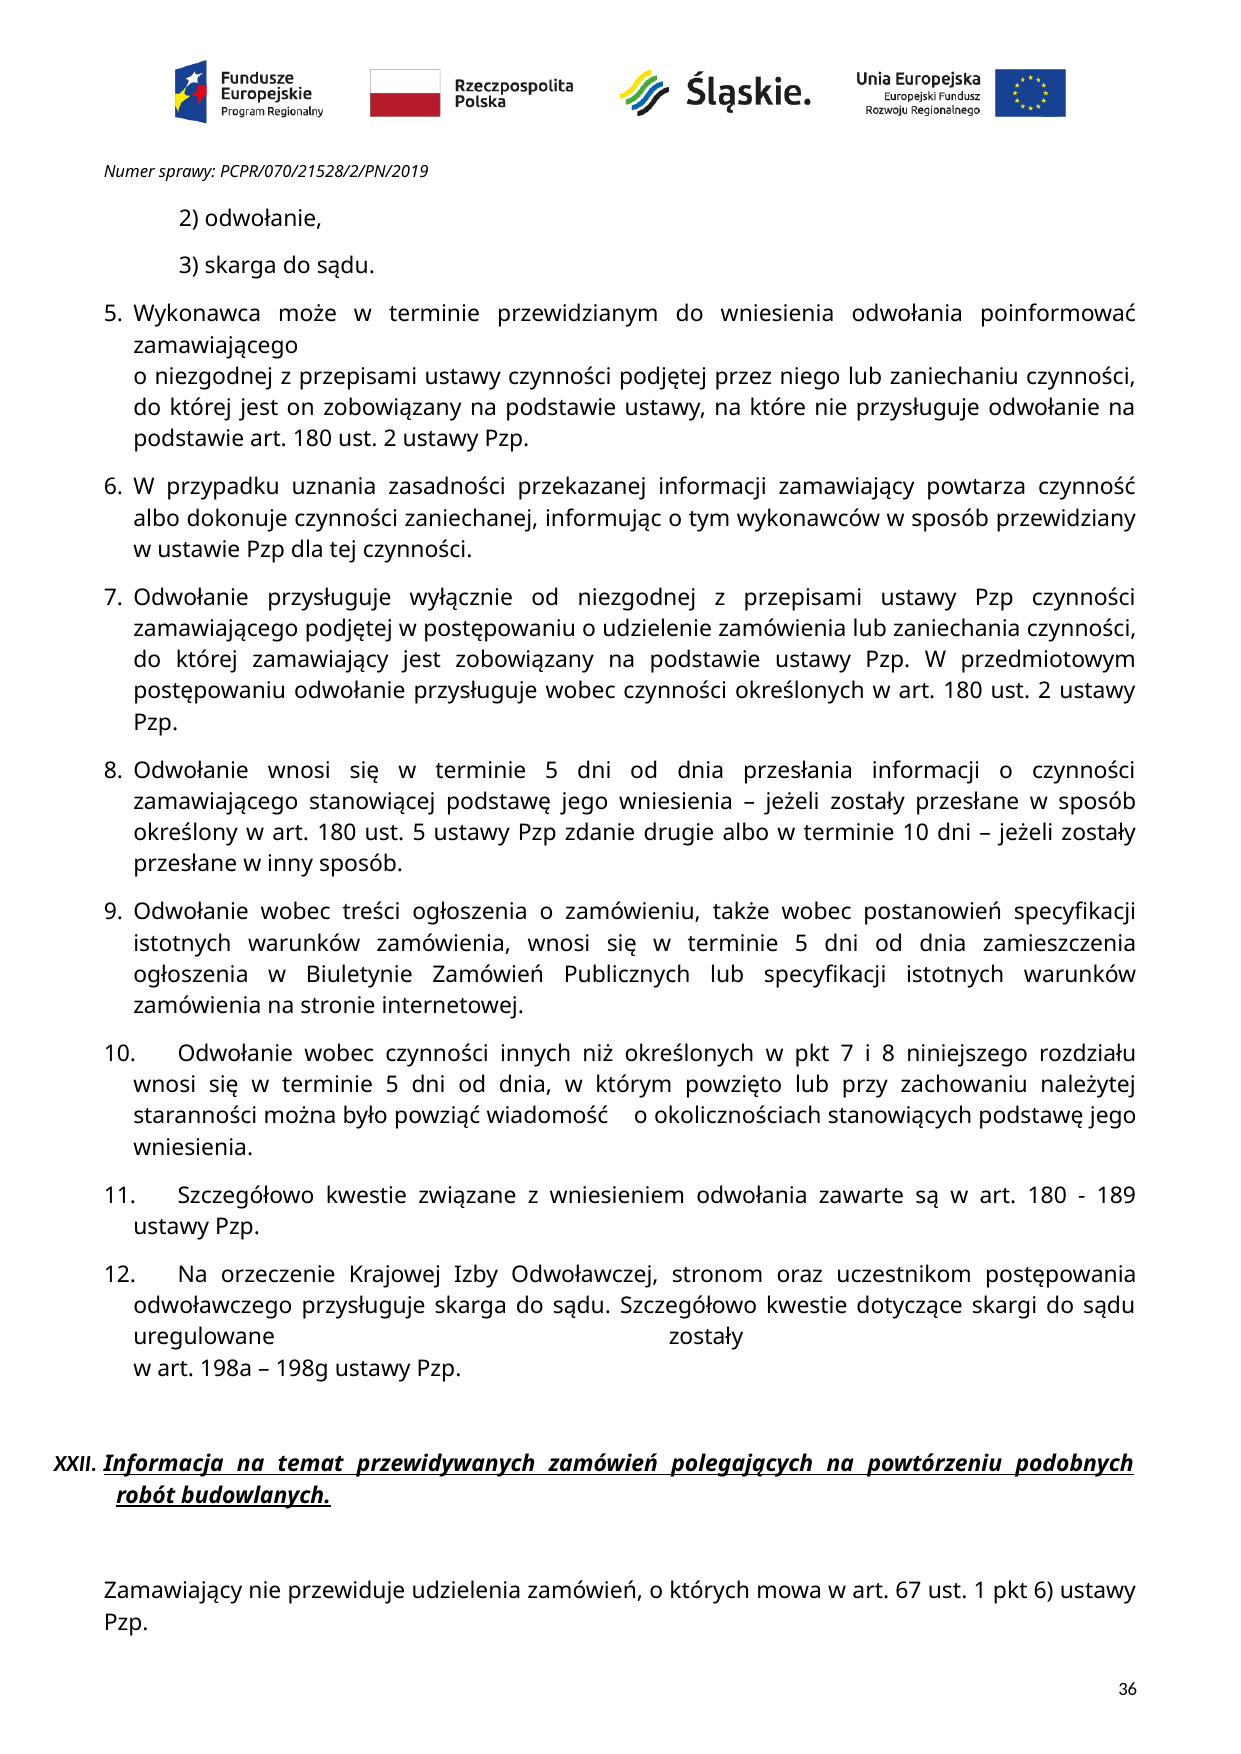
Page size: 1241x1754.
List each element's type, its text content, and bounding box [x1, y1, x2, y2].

list Odwołanie wobec treści ogłoszenia o zamówieniu, także wobec postanowień specyfikacji istotnych warunków zamówienia, wnosi się w terminie 5 dni od dnia zamieszczenia ogłoszenia w Biuletynie Zamówień Publicznych lub specyfikacji istotnych warunków zamówienia na stronie internetowej. [103, 895, 1137, 1020]
text Zamawiający nie przewiduje udzielenia zamówień, o których mowa w art. 67 ust. 1 pkt 6) ustawy Pzp. [103, 1574, 1137, 1637]
list Odwołanie wobec czynności innych niż określonych w pkt 7 i 8 niniejszego rozdziału wnosi się w terminie 5 dni od dnia, w którym powzięto lub przy zachowaniu należytej staranności można było powziąć wiadomość o okolicznościach stanowiących podstawę jego wniesienia. [103, 1037, 1137, 1162]
list Szczegółowo kwestie związane z wniesieniem odwołania zawarte są w art. 180 - 189 ustawy Pzp. [103, 1178, 1137, 1241]
text 2) odwołanie, [178, 201, 1137, 233]
list Wykonawca może w terminie przewidzianym do wniesienia odwołania poinformować zamawiającego o niezgodnej z przepisami ustawy czynności podjętej przez niego lub zaniechaniu czynności, do której jest on zobowiązany na podstawie ustawy, na które nie przysługuje odwołanie na podstawie art. 180 ust. 2 ustawy Pzp. [103, 297, 1137, 453]
list Informacja na temat przewidywanych zamówień polegających na powtórzeniu podobnych robót budowlanych. [97, 1447, 1137, 1510]
list W przypadku uznania zasadności przekazanej informacji zamawiający powtarza czynność albo dokonuje czynności zaniechanej, informując o tym wykonawców w sposób przewidziany w ustawie Pzp dla tej czynności. [103, 470, 1137, 564]
list Odwołanie wnosi się w terminie 5 dni od dnia przesłania informacji o czynności zamawiającego stanowiącej podstawę jego wniesienia – jeżeli zostały przesłane w sposób określony w art. 180 ust. 5 ustawy Pzp zdanie drugie albo w terminie 10 dni – jeżeli zostały przesłane w inny sposób. [103, 753, 1137, 878]
picture [159, 44, 1081, 137]
list Na orzeczenie Krajowej Izby Odwoławczej, stronom oraz uczestnikom postępowania odwoławczego przysługuje skarga do sądu. Szczegółowo kwestie dotyczące skargi do sądu uregulowane zostały w art. 198a – 198g ustawy Pzp. [103, 1258, 1137, 1383]
text 3) skarga do sądu. [178, 249, 1137, 281]
list Odwołanie przysługuje wyłącznie od niezgodnej z przepisami ustawy Pzp czynności zamawiającego podjętej w postępowaniu o udzielenie zamówienia lub zaniechania czynności, do której zamawiający jest zobowiązany na podstawie ustawy Pzp. W przedmiotowym postępowaniu odwołanie przysługuje wobec czynności określonych w art. 180 ust. 2 ustawy Pzp. [103, 581, 1137, 737]
